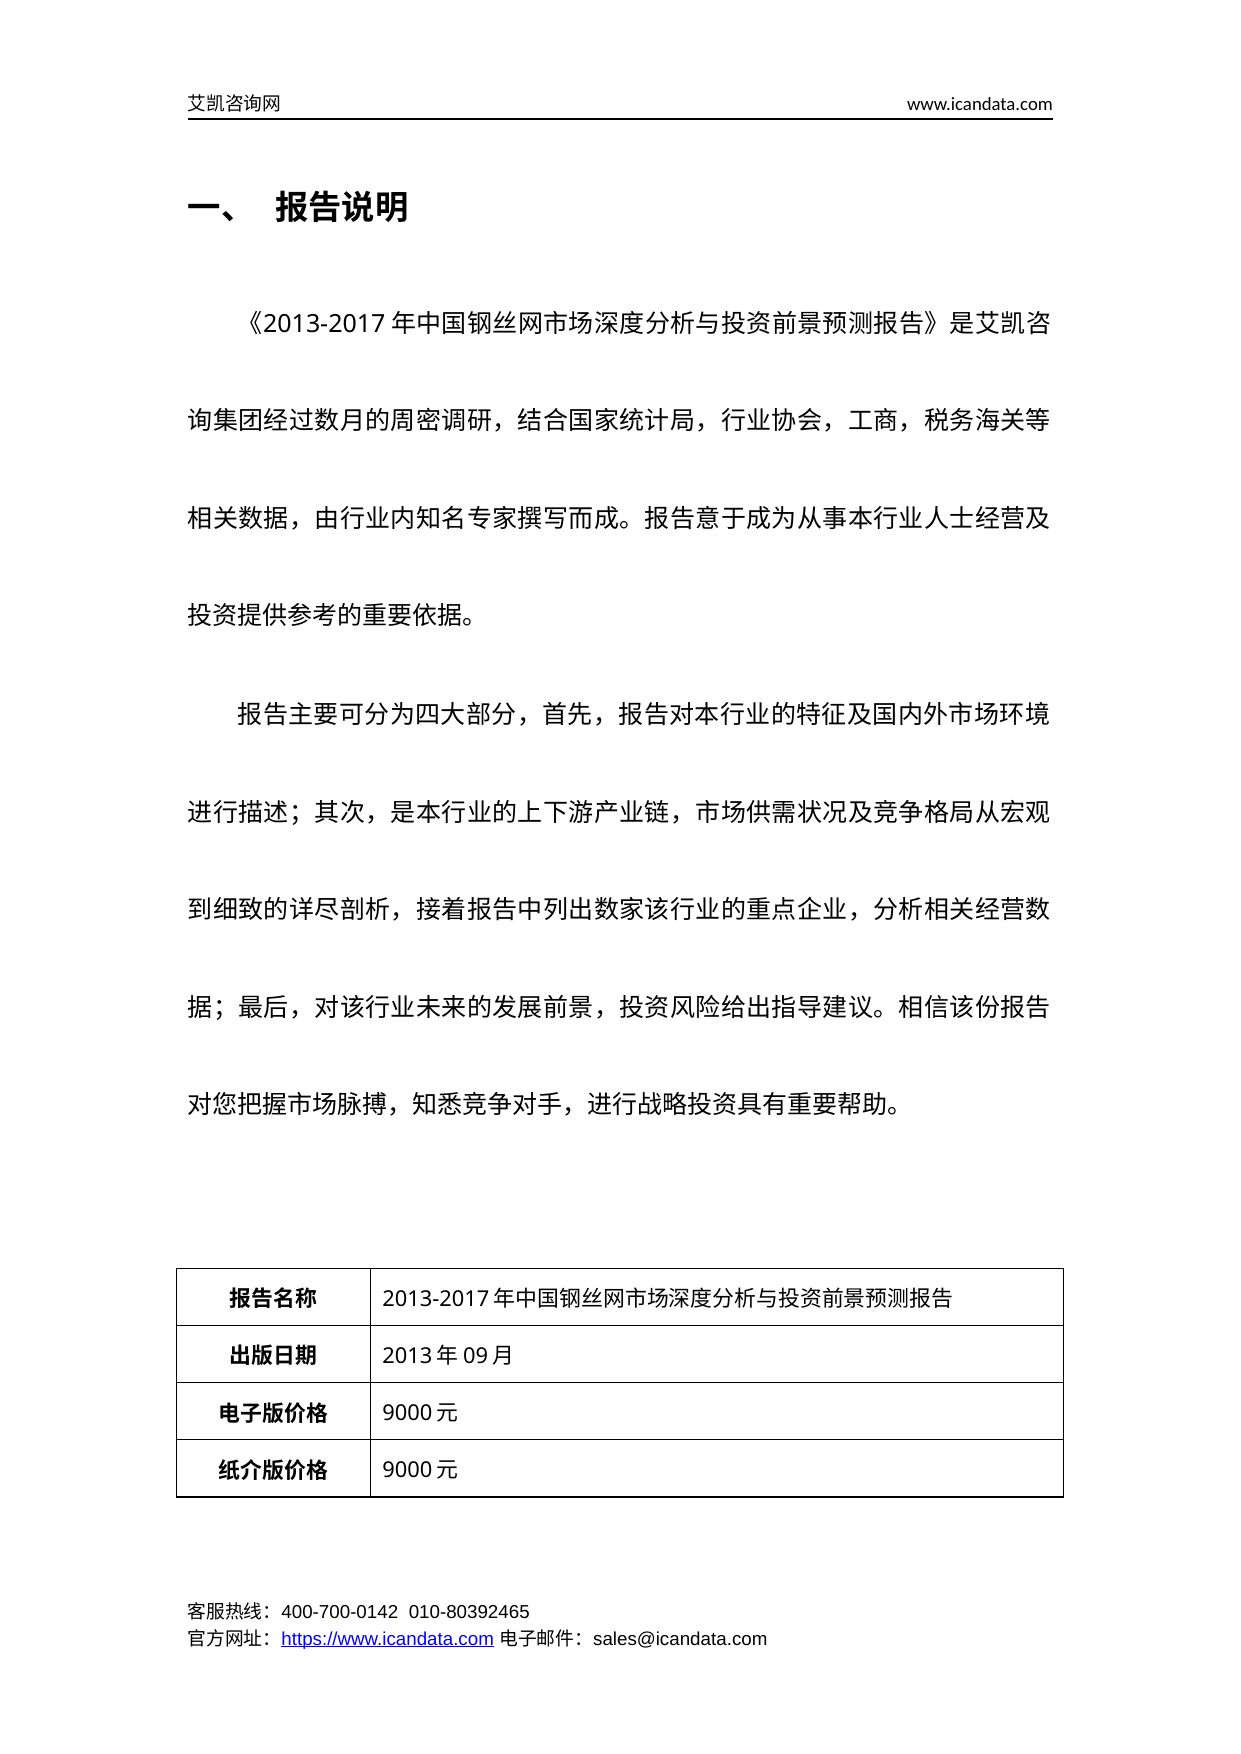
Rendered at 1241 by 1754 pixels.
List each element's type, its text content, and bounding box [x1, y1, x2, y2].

table_cell 9000元 [371, 1383, 1063, 1439]
text 《2013-2017年中国钢丝网市场深度分析与投资前景预测报告》是艾凯咨询集团经过数月的周密调研，结合国家统计局，行业协会，工商，税务海关等相关数据，由行业内知名专家撰写而成。报告意于成为从事本行业人士经营及投资提供参考的重要依据。 [187, 289, 1053, 646]
table_header 报告名称 [177, 1269, 370, 1325]
table_cell 2013年09月 [371, 1326, 1063, 1382]
text 报告主要可分为四大部分，首先，报告对本行业的特征及国内外市场环境进行描述；其次，是本行业的上下游产业链，市场供需状况及竞争格局从宏观到细致的详尽剖析，接着报告中列出数家该行业的重点企业，分析相关经营数据；最后，对该行业未来的发展前景，投资风险给出指导建议。相信该份报告对您把握市场脉搏，知悉竞争对手，进行战略投资具有重要帮助。 [187, 681, 1053, 1136]
subtitle 报告说明 [187, 172, 1053, 237]
table_header 2013-2017年中国钢丝网市场深度分析与投资前景预测报告 [371, 1269, 1063, 1325]
table_cell 出版日期 [177, 1326, 370, 1382]
table_cell 纸介版价格 [177, 1440, 370, 1496]
table_cell 9000元 [371, 1440, 1063, 1496]
table_cell 电子版价格 [177, 1383, 370, 1439]
